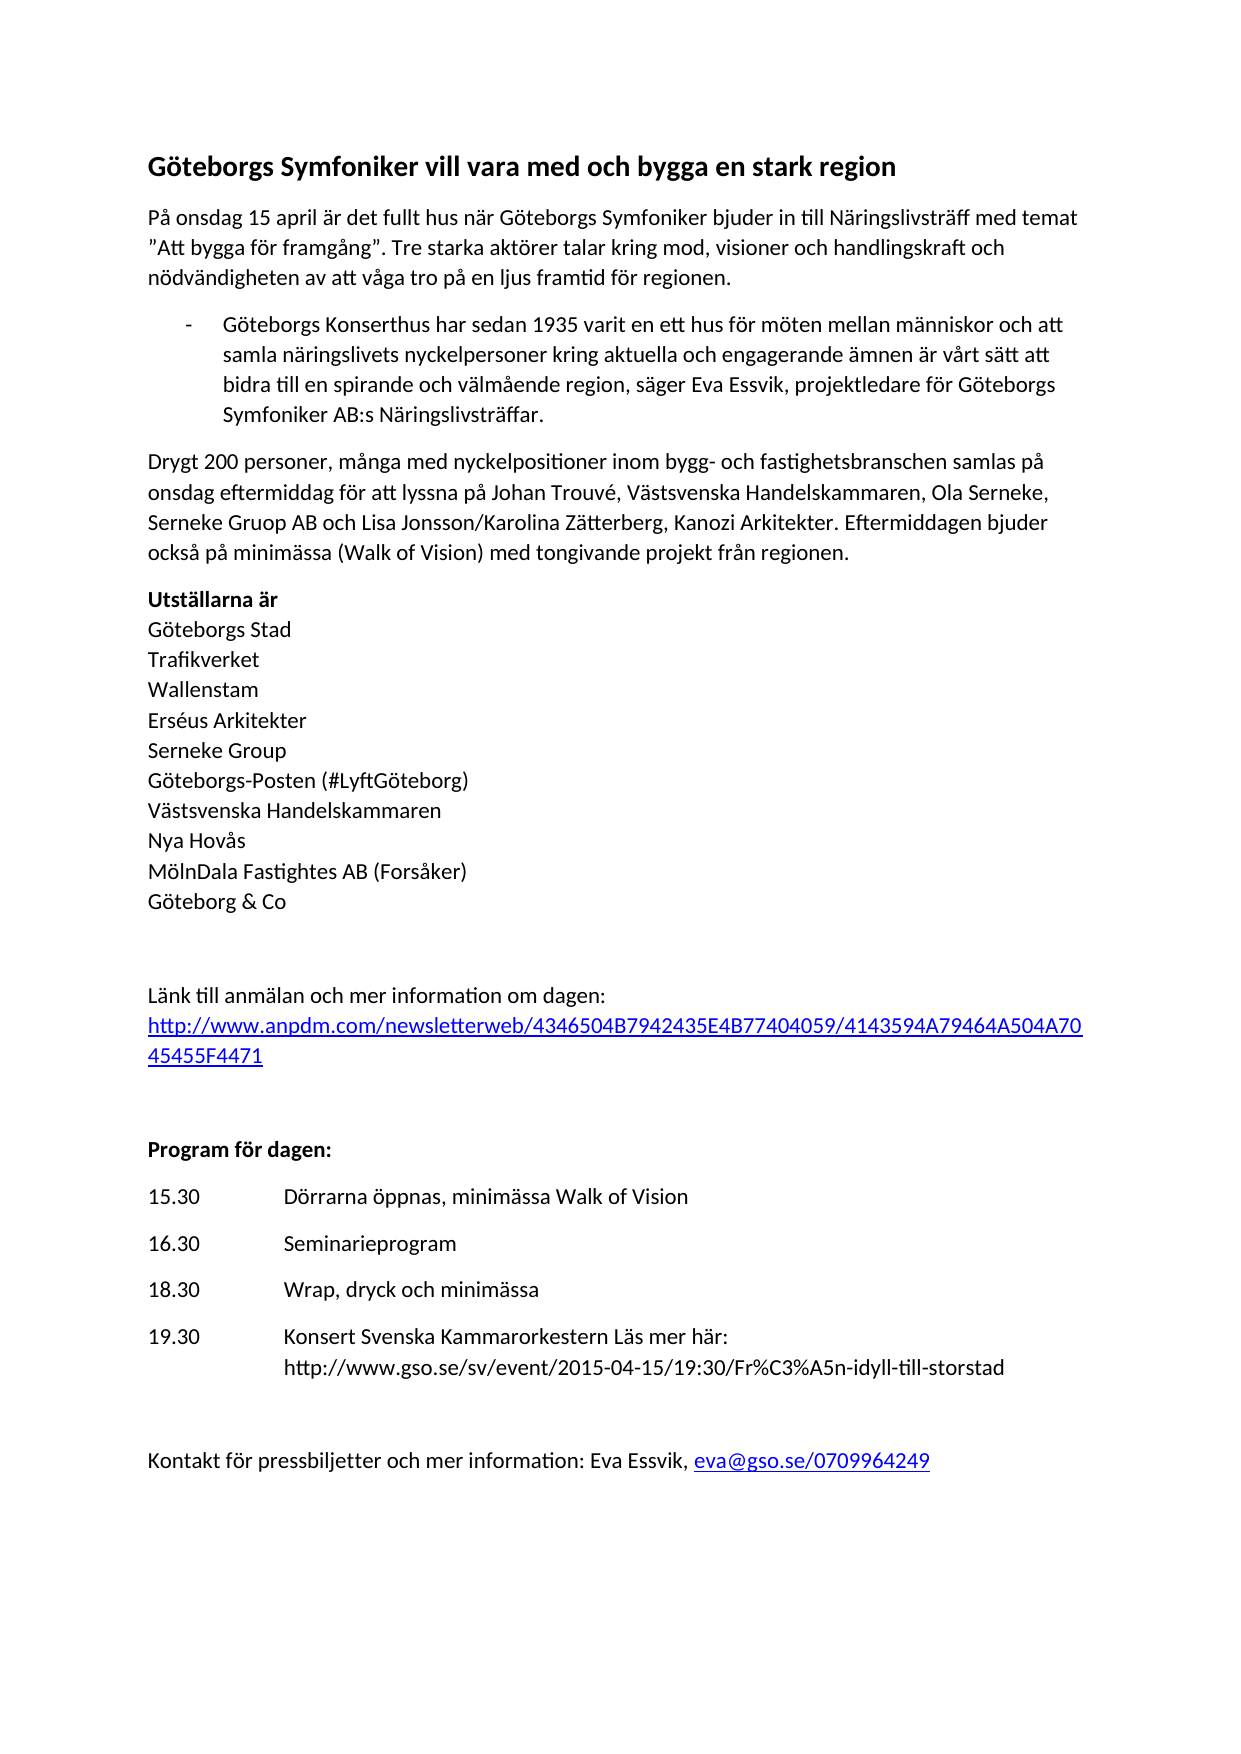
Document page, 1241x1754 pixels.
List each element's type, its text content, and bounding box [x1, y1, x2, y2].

text Göteborgs Symfoniker vill vara med och bygga en stark region [148, 148, 1093, 183]
text 16.30 Seminarieprogram [148, 1229, 1093, 1257]
text Drygt 200 personer, många med nyckelpositioner inom bygg- och fastighetsbranschen samlas på onsdag eftermiddag för att lyssna på Johan Trouvé, Västsvenska Handelskammaren, Ola Serneke, Serneke Gruop AB och Lisa Jonsson/Karolina Zätterberg, Kanozi Arkitekter. Eftermiddagen bjuder också på minimässa (Walk of Vision) med tongivande projekt från regionen. [148, 447, 1093, 566]
text Program för dagen: [148, 1135, 1093, 1163]
text 15.30 Dörrarna öppnas, minimässa Walk of Vision [148, 1182, 1093, 1210]
text Länk till anmälan och mer information om dagen: http://www.anpdm.com/newsletterweb/4346504B7942435E4B77404059/4143594A79464A504A7045455F4471 [148, 981, 1093, 1069]
text Kontakt för pressbiljetter och mer information: Eva Essvik, eva@gso.se/0709964249 [148, 1446, 1093, 1474]
text 19.30 Konsert Svenska Kammarorkestern Läs mer här: http://www.gso.se/sv/event/2015-04-15/19:30/Fr%C3%A5n-idyll-till-storstad [148, 1322, 1093, 1381]
list Göteborgs Konserthus har sedan 1935 varit en ett hus för möten mellan människor och att samla näringslivets nyckelpersoner kring aktuella och engagerande ämnen är vårt sätt att bidra till en spirande och välmående region, säger Eva Essvik, projektledare för Göteborgs Symfoniker AB:s Näringslivsträffar. [185, 310, 1093, 429]
text 18.30 Wrap, dryck och minimässa [148, 1276, 1093, 1304]
text På onsdag 15 april är det fullt hus när Göteborgs Symfoniker bjuder in till Näringslivsträff med temat ”Att bygga för framgång”. Tre starka aktörer talar kring mod, visioner och handlingskraft och nödvändigheten av att våga tro på en ljus framtid för regionen. [148, 203, 1093, 291]
text Utställarna är Göteborgs Stad Trafikverket Wallenstam Erséus Arkitekter Serneke Group Göteborgs-Posten (#LyftGöteborg) Västsvenska Handelskammaren Nya Hovås MölnDala Fastightes AB (Forsåker) Göteborg & Co [148, 585, 1093, 915]
